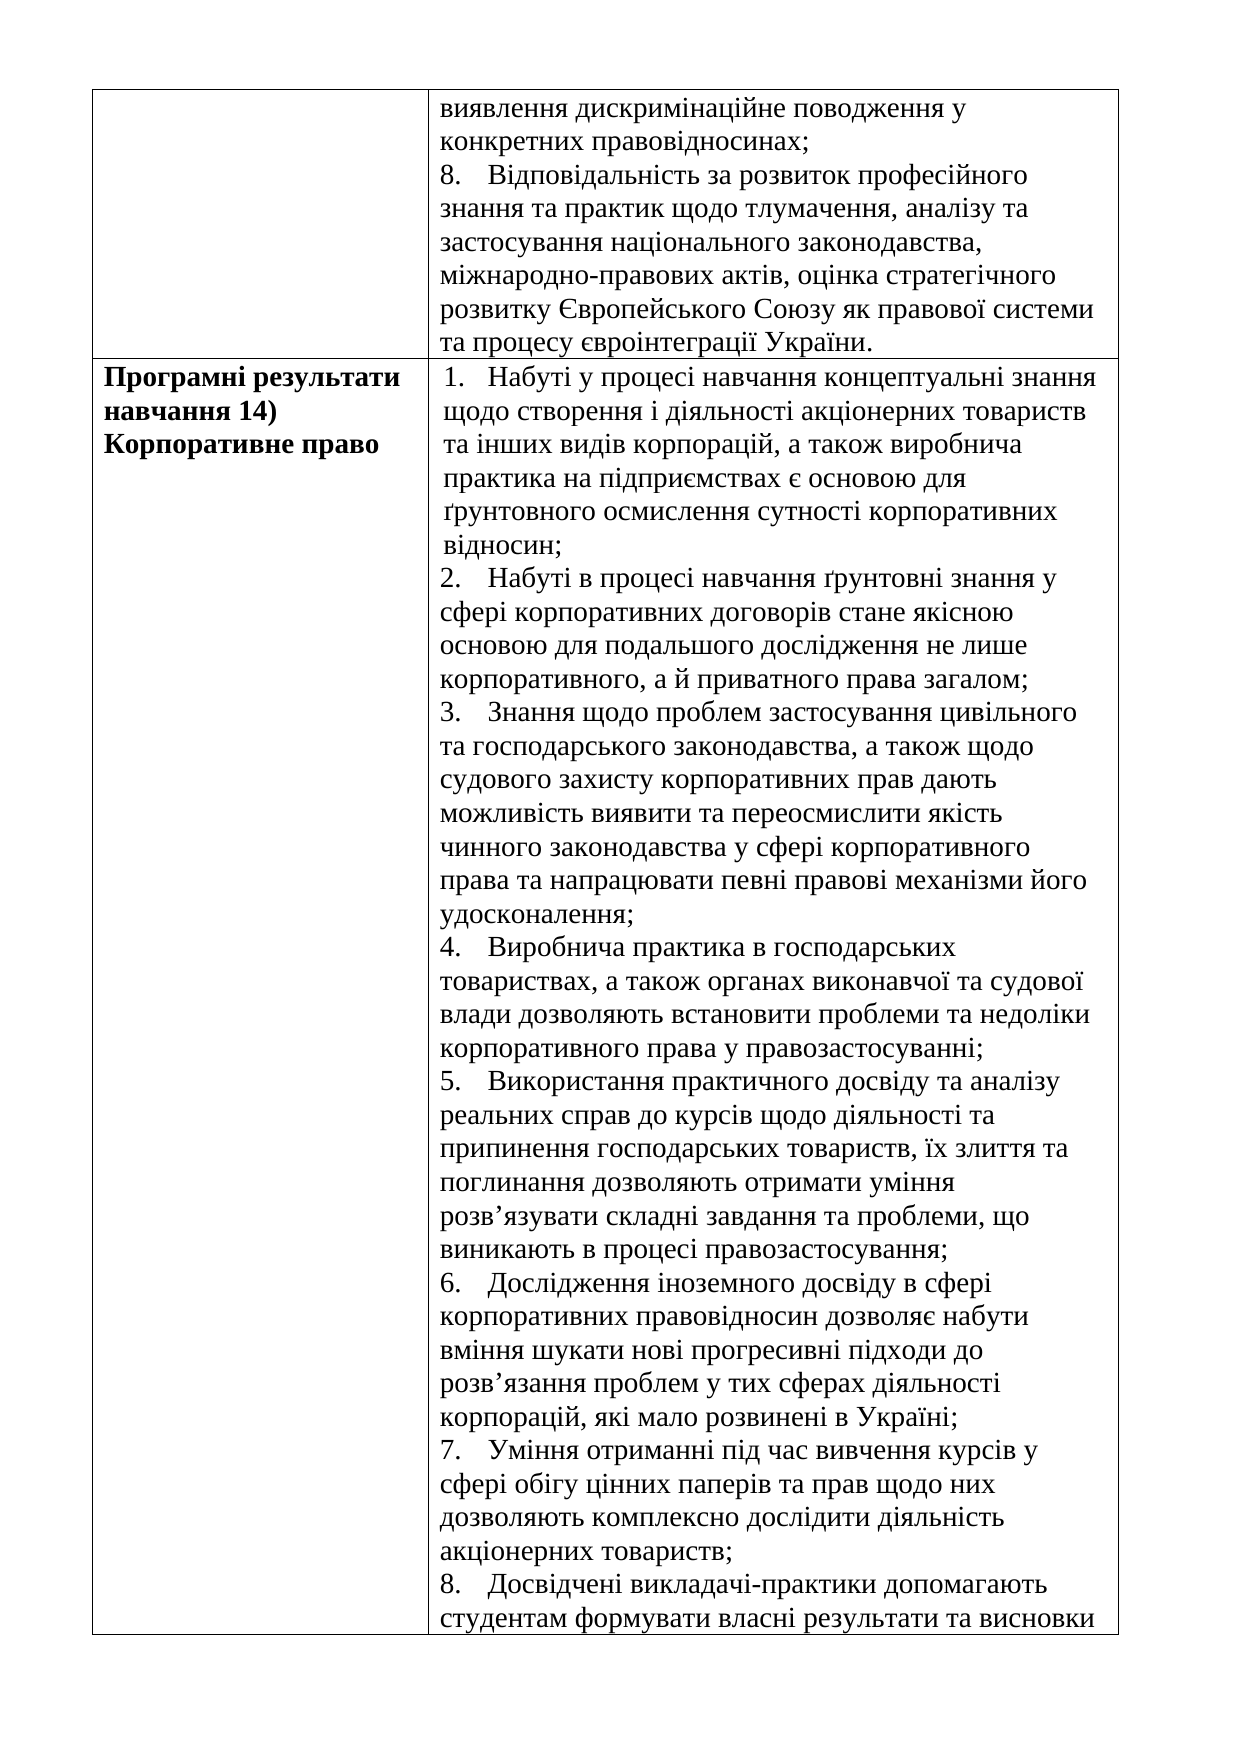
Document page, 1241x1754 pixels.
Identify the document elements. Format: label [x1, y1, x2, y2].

table_cell [429, 359, 1118, 1634]
table_cell [93, 359, 428, 1634]
table_cell [93, 90, 428, 358]
table_cell [429, 90, 1118, 358]
